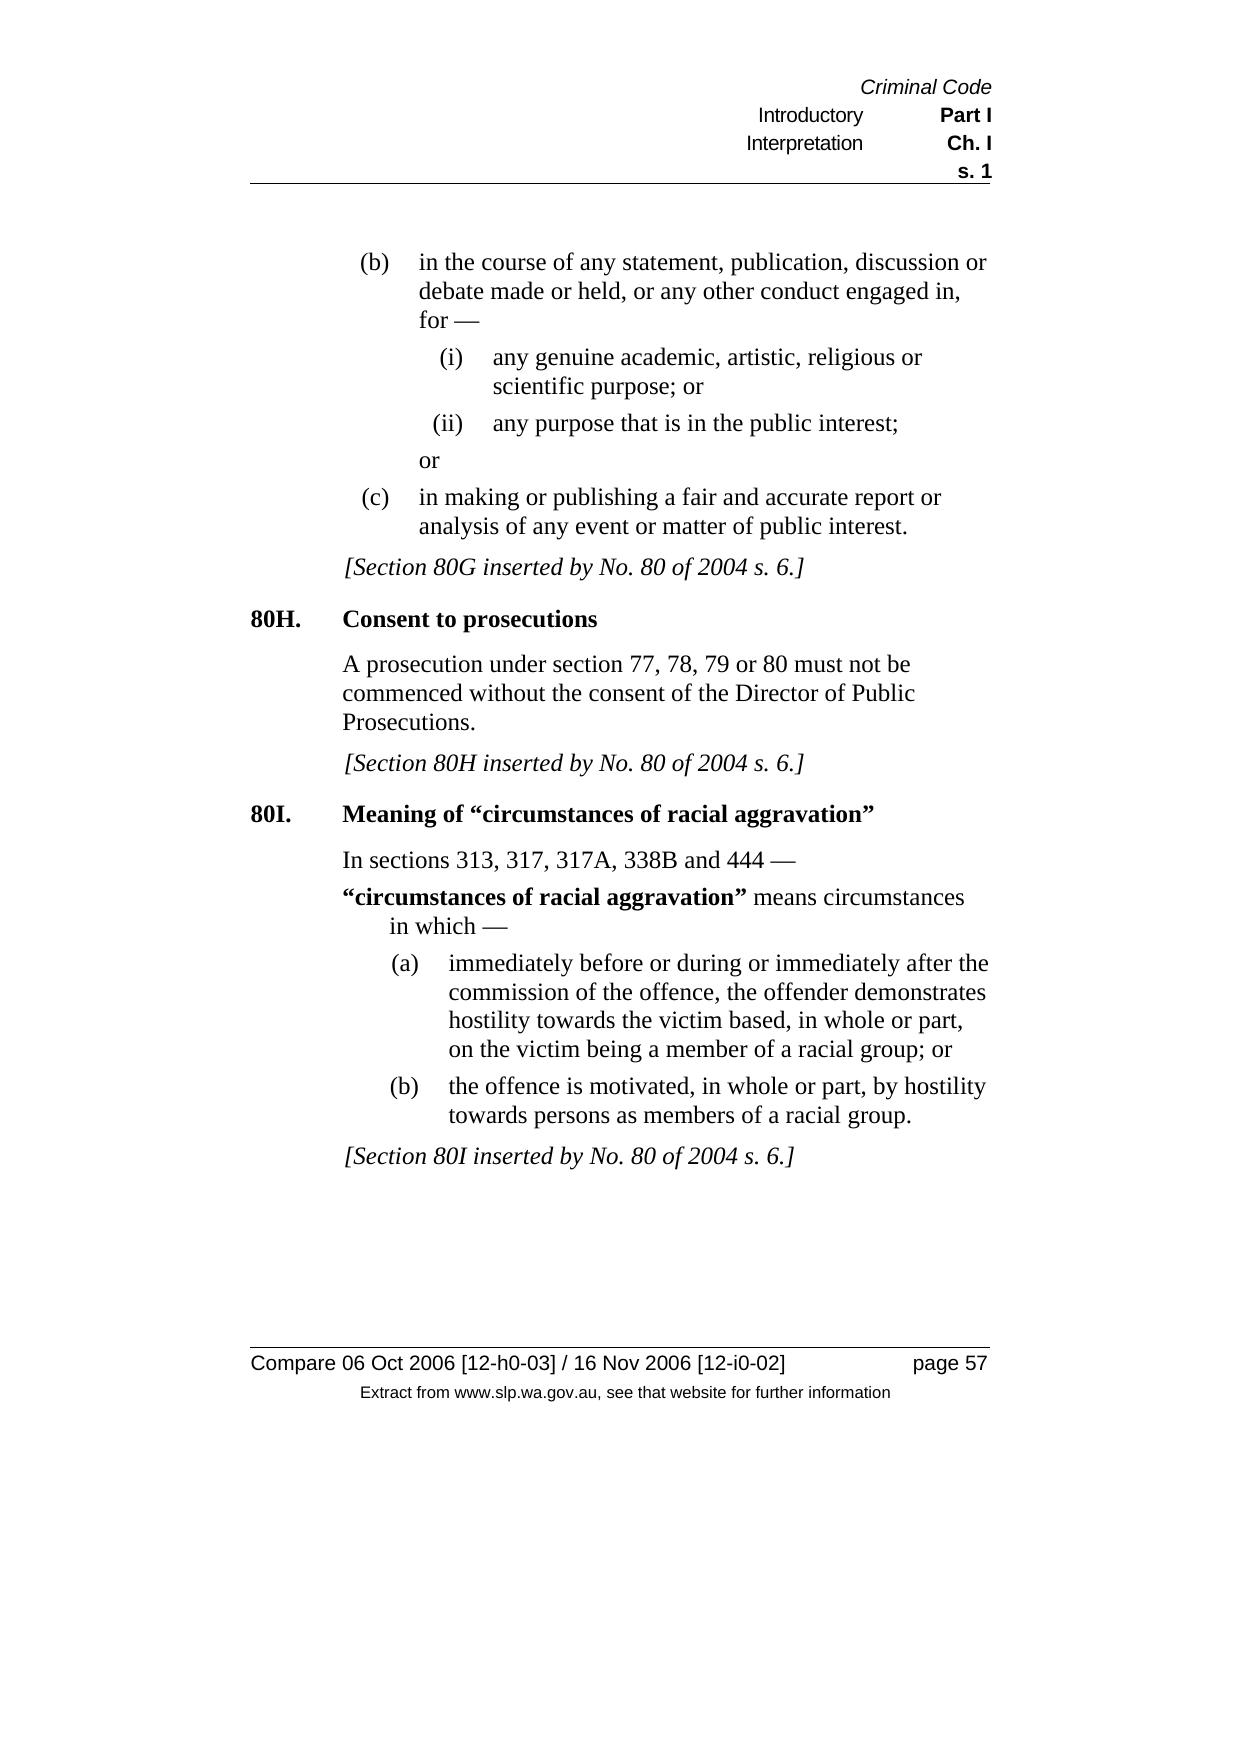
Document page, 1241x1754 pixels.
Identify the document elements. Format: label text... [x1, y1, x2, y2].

text [Section 80G inserted by No. 80 of 2004 s. 6.] [250, 552, 990, 581]
subtitle 80I. Meaning of “circumstances of racial aggravation” [250, 799, 990, 828]
text “circumstances of racial aggravation” means circumstances in which — [250, 882, 990, 939]
text In sections 313, 317, 317A, 338B and 444 — [250, 845, 990, 874]
text A prosecution under section 77, 78, 79 or 80 must not be commenced without the consent of the Director of Public Prosecutions. [250, 649, 990, 735]
text (c) in making or publishing a fair and accurate report or analysis of any event or matter of public interest. [250, 482, 990, 539]
text (a) immediately before or during or immediately after the commission of the offence, the offender demonstrates hostility towards the victim based, in whole or part, on the victim being a member of a racial group; or [250, 948, 990, 1063]
text (i) any genuine academic, artistic, religious or scientific purpose; or [250, 342, 990, 399]
text [Section 80H inserted by No. 80 of 2004 s. 6.] [250, 748, 990, 777]
text [Section 80I inserted by No. 80 of 2004 s. 6.] [250, 1141, 990, 1170]
text (b) in the course of any statement, publication, discussion or debate made or held, or any other conduct engaged in, for — [250, 247, 990, 334]
text or [250, 445, 990, 474]
text (b) the offence is motivated, in whole or part, by hostility towards persons as members of a racial group. [250, 1071, 990, 1129]
text (ii) any purpose that is in the public interest; [250, 408, 990, 437]
subtitle 80H. Consent to prosecutions [250, 604, 990, 632]
